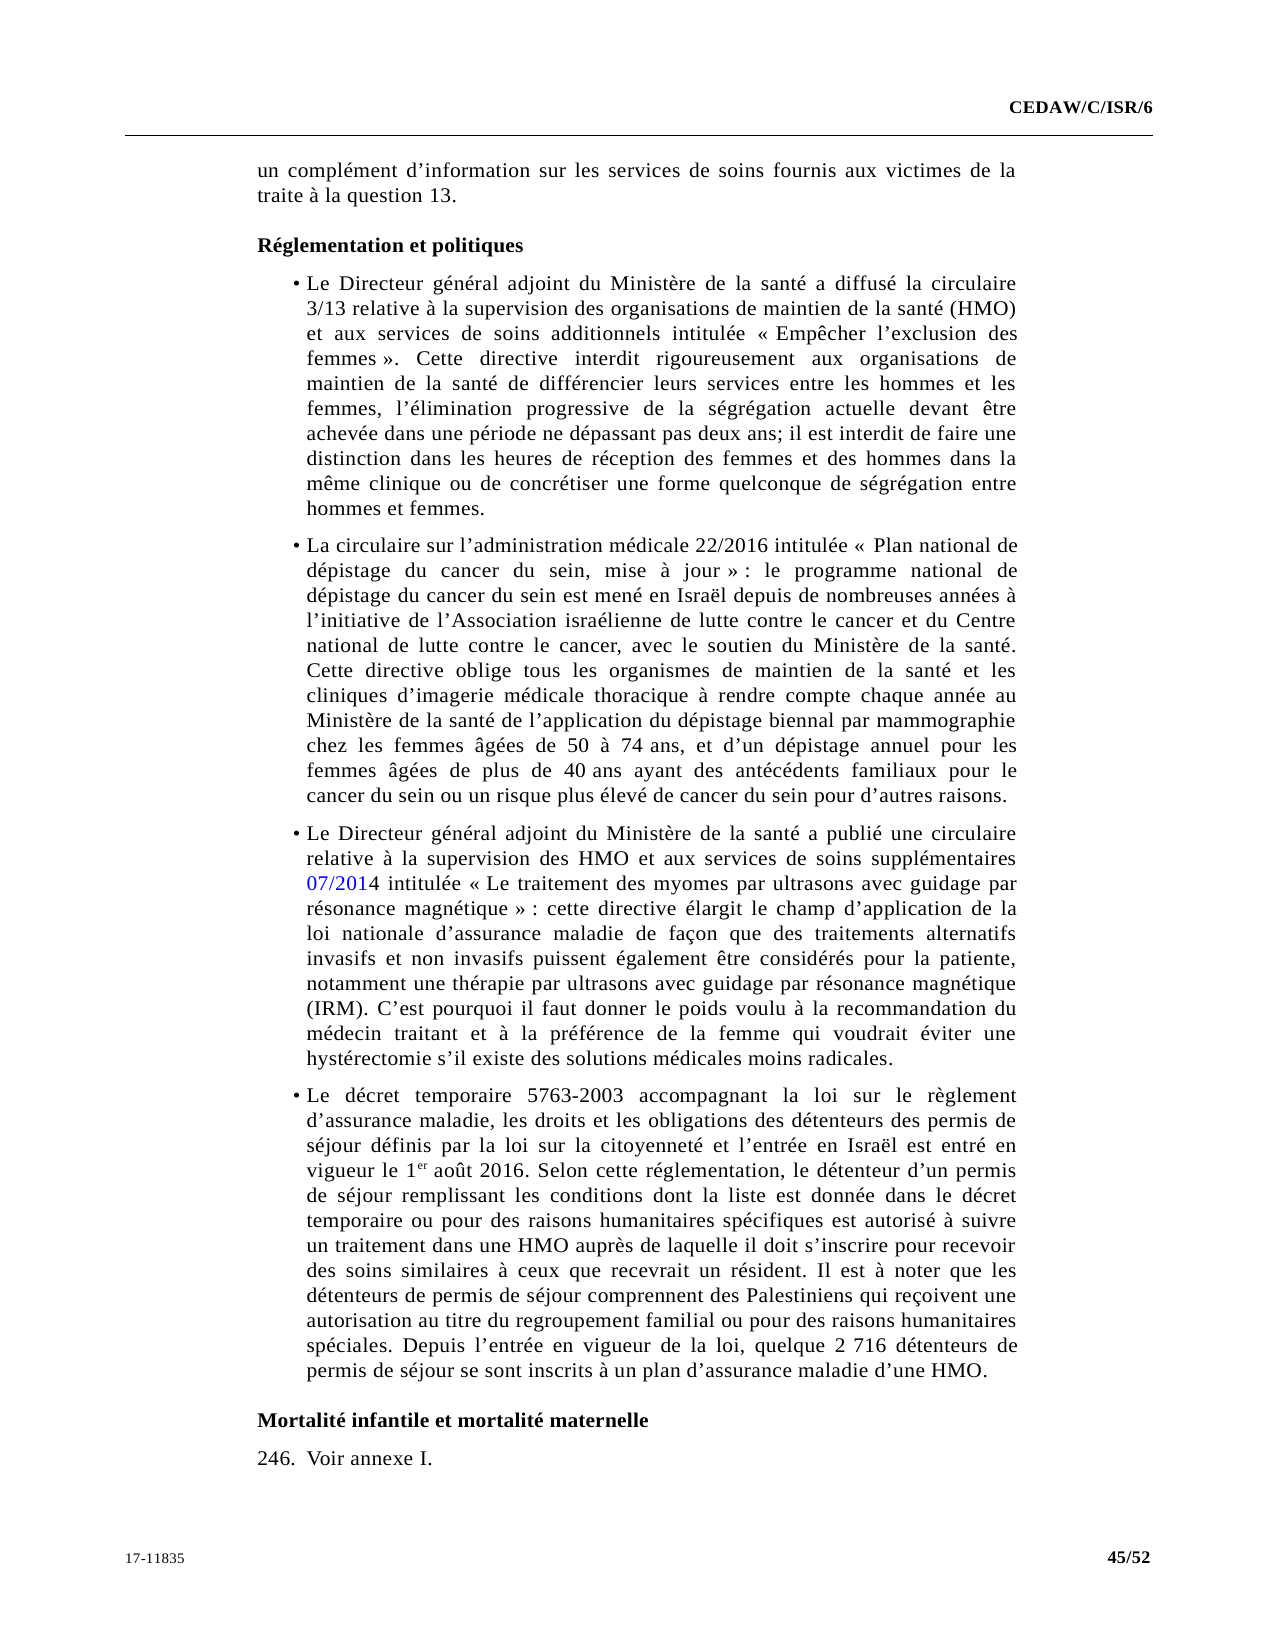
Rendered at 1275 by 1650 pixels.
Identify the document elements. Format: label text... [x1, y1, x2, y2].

text • La circulaire sur l’administration médicale 22/2016 intitulée « Plan national de dépistage du cancer du sein, mise à jour » : le programme national de dépistage du cancer du sein est mené en Israël depuis de nombreuses années à l’initiative de l’Association israélienne de lutte contre le cancer et du Centre national de lutte contre le cancer, avec le soutien du Ministère de la santé. Cette directive oblige tous les organismes de maintien de la santé et les cliniques d’imagerie médicale thoracique à rendre compte chaque année au Ministère de la santé de l’application du dépistage biennal par mammographie chez les femmes âgées de 50 à 74 ans, et d’un dépistage annuel pour les femmes âgées de plus de 40 ans ayant des antécédents familiaux pour le cancer du sein ou un risque plus élevé de cancer du sein pour d’autres raisons. [257, 532, 1018, 807]
text Réglementation et politiques [257, 232, 1019, 257]
text • Le Directeur général adjoint du Ministère de la santé a publié une circulaire relative à la supervision des HMO et aux services de soins supplémentaires 07/2014 intitulée « Le traitement des myomes par ultrasons avec guidage par résonance magnétique » : cette directive élargit le champ d’application de la loi nationale d’assurance maladie de façon que des traitements alternatifs invasifs et non invasifs puissent également être considérés pour la patiente, notamment une thérapie par ultrasons avec guidage par résonance magnétique (IRM). C’est pourquoi il faut donner le poids voulu à la recommandation du médecin traitant et à la préférence de la femme qui voudrait éviter une hystérectomie s’il existe des solutions médicales moins radicales. [257, 820, 1018, 1070]
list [257, 157, 1018, 207]
text Mortalité infantile et mortalité maternelle [125, 1407, 1019, 1432]
list Voir annexe I. [257, 1445, 1018, 1470]
text • Le décret temporaire 5763-2003 accompagnant la loi sur le règlement d’assurance maladie, les droits et les obligations des détenteurs des permis de séjour définis par la loi sur la citoyenneté et l’entrée en Israël est entré en vigueur le 1er août 2016. Selon cette réglementation, le détenteur d’un permis de séjour remplissant les conditions dont la liste est donnée dans le décret temporaire ou pour des raisons humanitaires spécifiques est autorisé à suivre un traitement dans une HMO auprès de laquelle il doit s’inscrire pour recevoir des soins similaires à ceux que recevrait un résident. Il est à noter que les détenteurs de permis de séjour comprennent des Palestiniens qui reçoivent une autorisation au titre du regroupement familial ou pour des raisons humanitaires spéciales. Depuis l’entrée en vigueur de la loi, quelque 2 716 détenteurs de permis de séjour se sont inscrits à un plan d’assurance maladie d’une HMO. [257, 1082, 1018, 1382]
text • Le Directeur général adjoint du Ministère de la santé a diffusé la circulaire 3/13 relative à la supervision des organisations de maintien de la santé (HMO) et aux services de soins additionnels intitulée « Empêcher l’exclusion des femmes ». Cette directive interdit rigoureusement aux organisations de maintien de la santé de différencier leurs services entre les hommes et les femmes, l’élimination progressive de la ségrégation actuelle devant être achevée dans une période ne dépassant pas deux ans; il est interdit de faire une distinction dans les heures de réception des femmes et des hommes dans la même clinique ou de concrétiser une forme quelconque de ségrégation entre hommes et femmes. [257, 270, 1018, 520]
